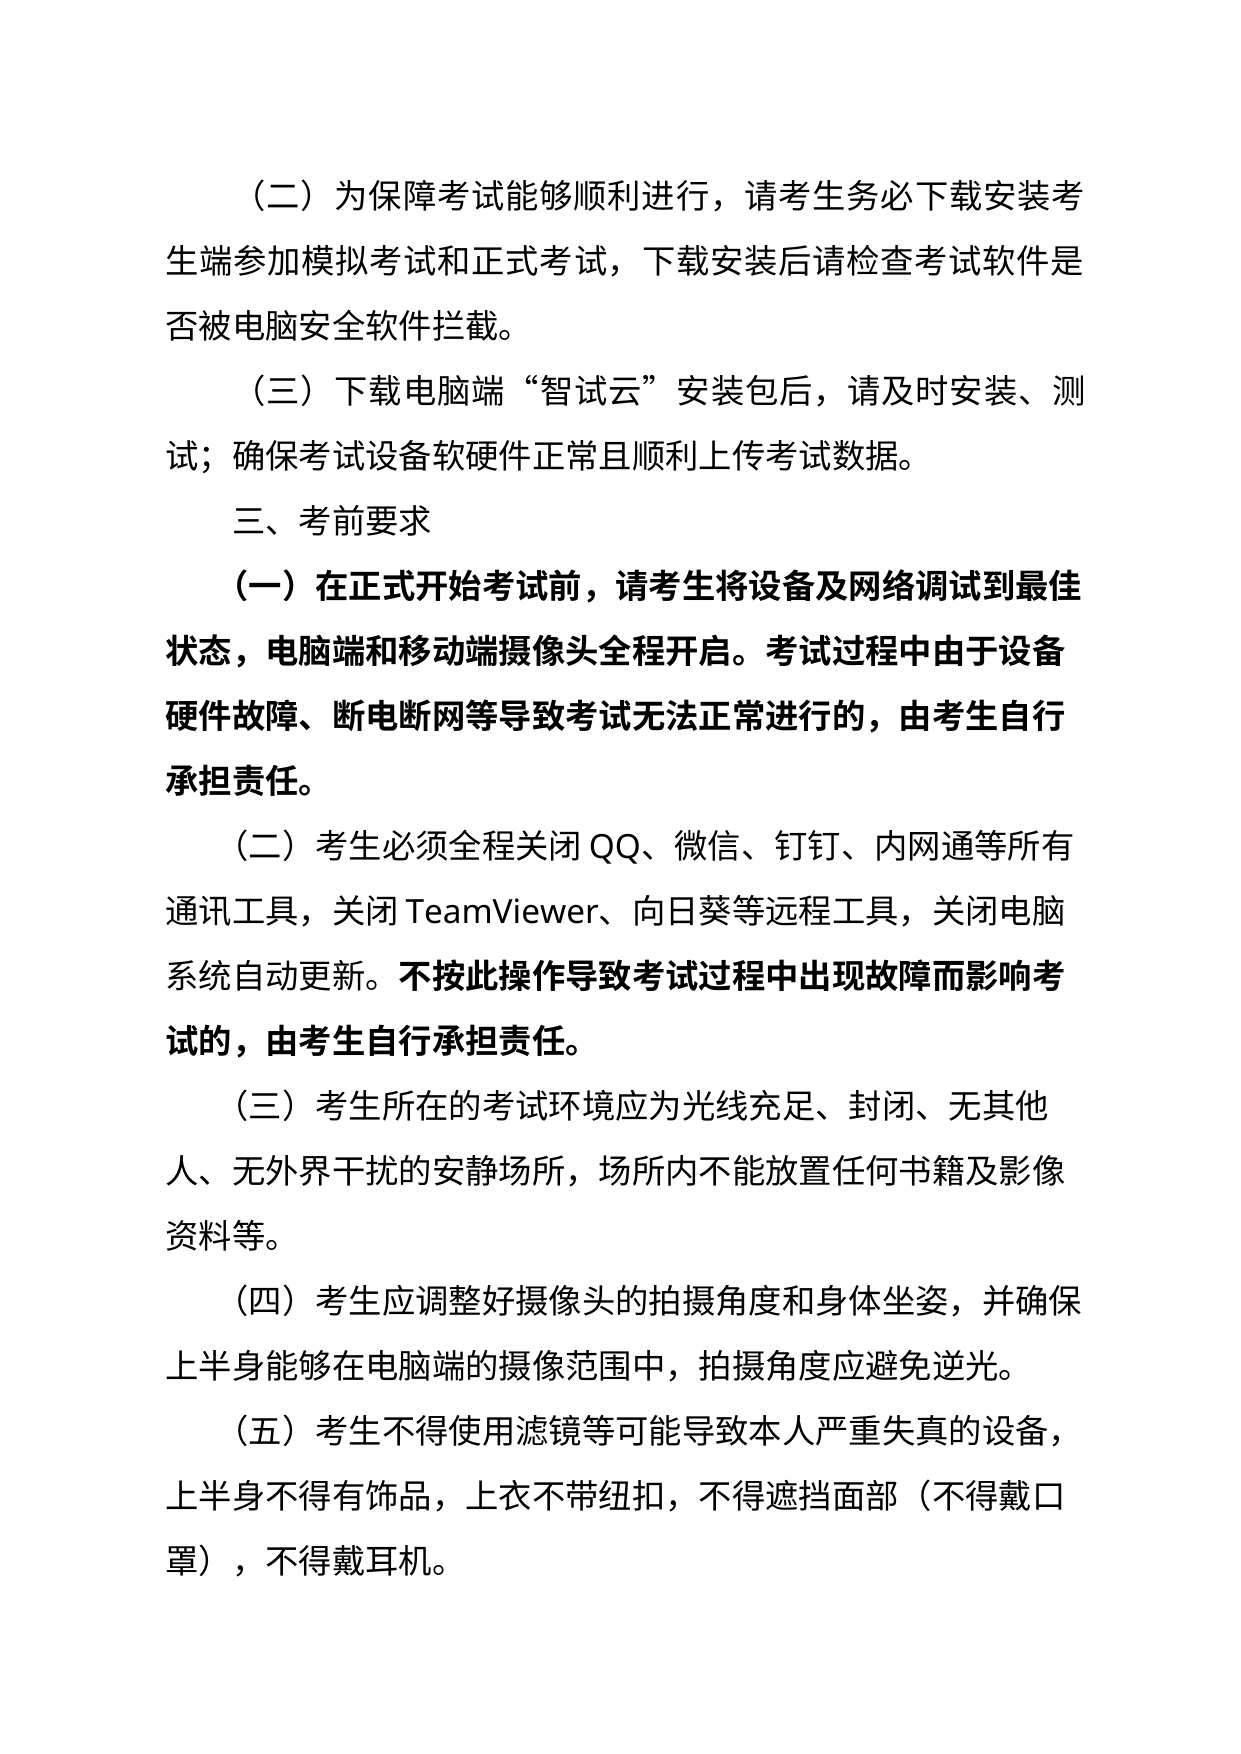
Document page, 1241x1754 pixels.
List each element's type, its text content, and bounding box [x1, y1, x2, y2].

text （三）考生所在的考试环境应为光线充足、封闭、无其他人、无外界干扰的安静场所，场所内不能放置任何书籍及影像资料等。 [165, 1072, 1087, 1267]
text （二）为保障考试能够顺利进行，请考生务必下载安装考生端参加模拟考试和正式考试，下载安装后请检查考试软件是否被电脑安全软件拦截。 [165, 162, 1087, 357]
text （一）在正式开始考试前，请考生将设备及网络调试到最佳状态，电脑端和移动端摄像头全程开启。考试过程中由于设备硬件故障、断电断网等导致考试无法正常进行的，由考生自行承担责任。 [165, 552, 1087, 812]
text （三）下载电脑端“智试云”安装包后，请及时安装、测试；确保考试设备软硬件正常且顺利上传考试数据。 [165, 357, 1087, 487]
text 三、考前要求 [165, 487, 1087, 552]
text （二）考生必须全程关闭QQ、微信、钉钉、内网通等所有通讯工具，关闭TeamViewer、向日葵等远程工具，关闭电脑系统自动更新。不按此操作导致考试过程中出现故障而影响考试的，由考生自行承担责任。 [165, 812, 1087, 1072]
text （五）考生不得使用滤镜等可能导致本人严重失真的设备，上半身不得有饰品，上衣不带纽扣，不得遮挡面部（不得戴口罩），不得戴耳机。 [165, 1397, 1087, 1592]
text （四）考生应调整好摄像头的拍摄角度和身体坐姿，并确保上半身能够在电脑端的摄像范围中，拍摄角度应避免逆光。 [165, 1267, 1087, 1397]
